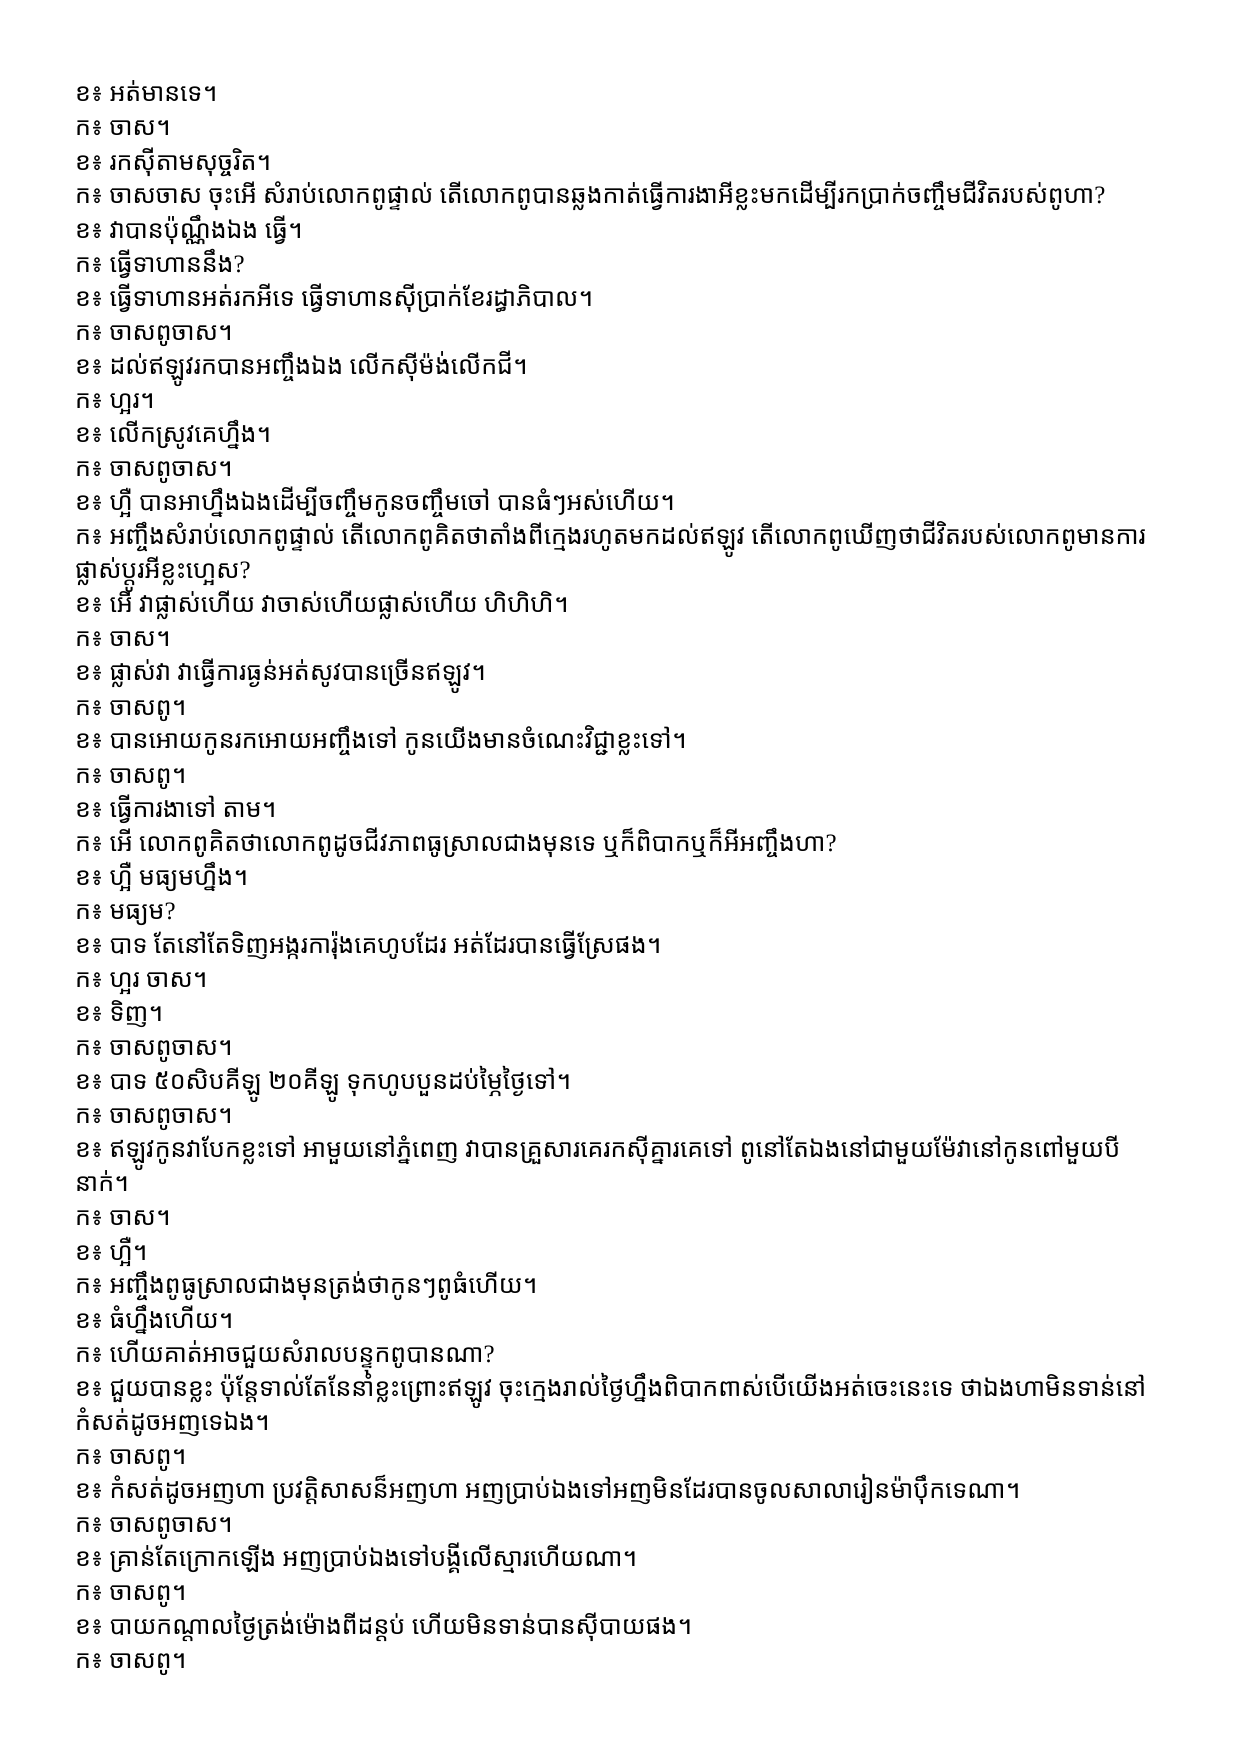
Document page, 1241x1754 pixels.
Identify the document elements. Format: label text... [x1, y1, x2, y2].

text ក៖ ហើយគាត់អាចជួយសំរាលបន្ទុកពូបានណា? [75, 1335, 1165, 1369]
text ខ៖ លើកស្រូវគេហ្នឹង។ [75, 416, 1165, 450]
text ខ៖ កំសត់ដូចអញហា ប្រវត្តិសាសន៏អញហា អញប្រាប់ឯងទៅអញមិនដែរបានចូលសាលារៀនម៉ាប៉ឹកទេណា។ [75, 1472, 1165, 1506]
text ក៖​ ធ្វើទាហាននឹង? [75, 245, 1165, 279]
text ក៖ ចាសចាស ចុះអើ សំរាប់លោកពូផ្ទាល់ តើលោកពូបានឆ្លងកាត់ធ្វើការងាអីខ្លះមកដើម្បីរកប្រាក់ចញ្ចឹមជីវិតរបស់ពូហា? [75, 177, 1165, 211]
text ខ៖ បាទ តែនៅតែទិញអង្ករការ៉ុងគេហូបដែរ អត់ដែរបានធ្វើស្រែផង។ [75, 927, 1165, 961]
text ក៖ ចាសពូ។ [75, 688, 1165, 722]
text ខ៖​ ឥឡូវកូនវាបែកខ្លះទៅ អាមួយនៅភ្នំពេញ វាបានគ្រួសារគេរកស៊ីគ្នារគេទៅ ពូនៅតែឯងនៅជាមួយម៉ែវានៅកូនពៅមួយបីនាក់។ [75, 1131, 1165, 1199]
text ខ៖​ ធំហ្នឹងហើយ។ [75, 1301, 1165, 1335]
text ក៖ ចាសពូចាស។ [75, 450, 1165, 484]
text ខ៖ ធ្វើការងាទៅ តាម។ [75, 790, 1165, 824]
text ខ៖ គ្រាន់តែក្រោកឡើង អញប្រាប់ឯងទៅបង្គីលើស្មារហើយណា។ [75, 1540, 1165, 1574]
text ក៖ ចាសពូ។ [75, 756, 1165, 790]
text ខ៖​ រកស៊ីតាមសុច្ចរិត។ [75, 143, 1165, 177]
text ក៖ ចាសពូ។ [75, 1574, 1165, 1608]
text ខ៖ ធ្វើទាហានអត់រកអីទេ ធ្វើទាហានស៊ីប្រាក់ខែរដ្ធាភិបាល។ [75, 279, 1165, 313]
text ក៖ មធ្យម? [75, 892, 1165, 927]
text ខ៖ ផ្លាស់វា វាធ្វើការធ្ងន់អត់សូវបានច្រើនឥឡូវ។ [75, 654, 1165, 688]
text ក៖ អញ្ចឹងពូធូស្រាលជាងមុនត្រង់ថាកូនៗពូធំហើយ។ [75, 1267, 1165, 1301]
text ក៖ អញ្ចឹងសំរាប់លោកពូផ្ទាល់ តើលោកពូគិតថាតាំងពីក្មេងរហូតមកដល់ឥឡូវ តើលោកពូឃើញថាជីវិតរបស់លោកពូមានការផ្លាស់ប្តូរអីខ្លះហ្អេស? [75, 518, 1165, 586]
text ក៖ ចាស។ [75, 1199, 1165, 1233]
text ខ៖ ហ្អឺ បានអាហ្នឹងឯងដើម្បីចញ្ចឹមកូនចញ្ចឹមចៅ បានធំៗអស់ហើយ។ [75, 484, 1165, 518]
text ក៖ ចាសពូចាស។ [75, 313, 1165, 347]
text ខ៖ ទិញ។ [75, 995, 1165, 1029]
text ខ៖ ហ្អឺ។ [75, 1233, 1165, 1267]
text ខ៖ បានអោយកូនរកអោយអញ្ចឹងទៅ​ កូនយើងមានចំណេះវិជ្ជាខ្លះទៅ។ [75, 722, 1165, 756]
text ខ៖ ហ្អឺ មធ្យមហ្នឹង។ [75, 858, 1165, 892]
text ខ៖ បាទ ៥០សិបគីឡូ ២០គីឡូ ទុកហូបបួនដប់ម្ភៃថ្ងៃទៅ។ [75, 1063, 1165, 1097]
text ខ៖ អត់មានទេ។ [75, 75, 1165, 109]
text ក៖ ចាសពូ។ [75, 1437, 1165, 1472]
text ក៖ ហ្អរ។ [75, 382, 1165, 416]
text ក៖ ចាសពូចាស។ [75, 1506, 1165, 1540]
text ខ៖ វាបានប៉ុណ្ណឹងឯង ធ្វើ។ [75, 211, 1165, 245]
text ក៖ ចាស។ [75, 620, 1165, 654]
text ខ៖ បាយកណ្តាលថ្ងៃត្រង់ម៉ោងពីដន្ដប់ ហើយមិនទាន់បានស៊ីបាយផង។ [75, 1608, 1165, 1642]
text ក៖ ចាសពូ។ [75, 1642, 1165, 1676]
text ក៖ ចាសពូចាស។ [75, 1097, 1165, 1131]
text ក៖ ហ្អរ ចាស។ [75, 961, 1165, 995]
text ក៖ អើ លោកពូគិតថាលោកពូដូចជីវភាពធូស្រាលជាងមុនទេ ឬក៏ពិបាកឬក៏អីអញ្ចឹងហា? [75, 824, 1165, 858]
text ក៖ ចាសពូចាស។ [75, 1029, 1165, 1063]
text ខ៖ ដល់ឥឡូវរកបានអញ្ចឹងឯង លើកស៊ីម៉ង់លើកជី។ [75, 347, 1165, 382]
text ខ៖ ជួយបានខ្លះ ប៉ុន្តែទាល់តែនែនាំខ្លះព្រោះឥឡូវ ចុះក្មេងរាល់ថ្ងៃហ្នឹងពិបាកពាស់បើយើងអត់ចេះនេះទេ ថាឯងហាមិនទាន់នៅកំសត់ដូចអញទេឯង។ [75, 1369, 1165, 1437]
text ខ៖ ​អើ វាផ្លាស់ហើយ វាចាស់ហើយផ្លាស់ហើយ ហិហិហិ។ [75, 586, 1165, 620]
text ក៖ ចាស។ [75, 109, 1165, 143]
